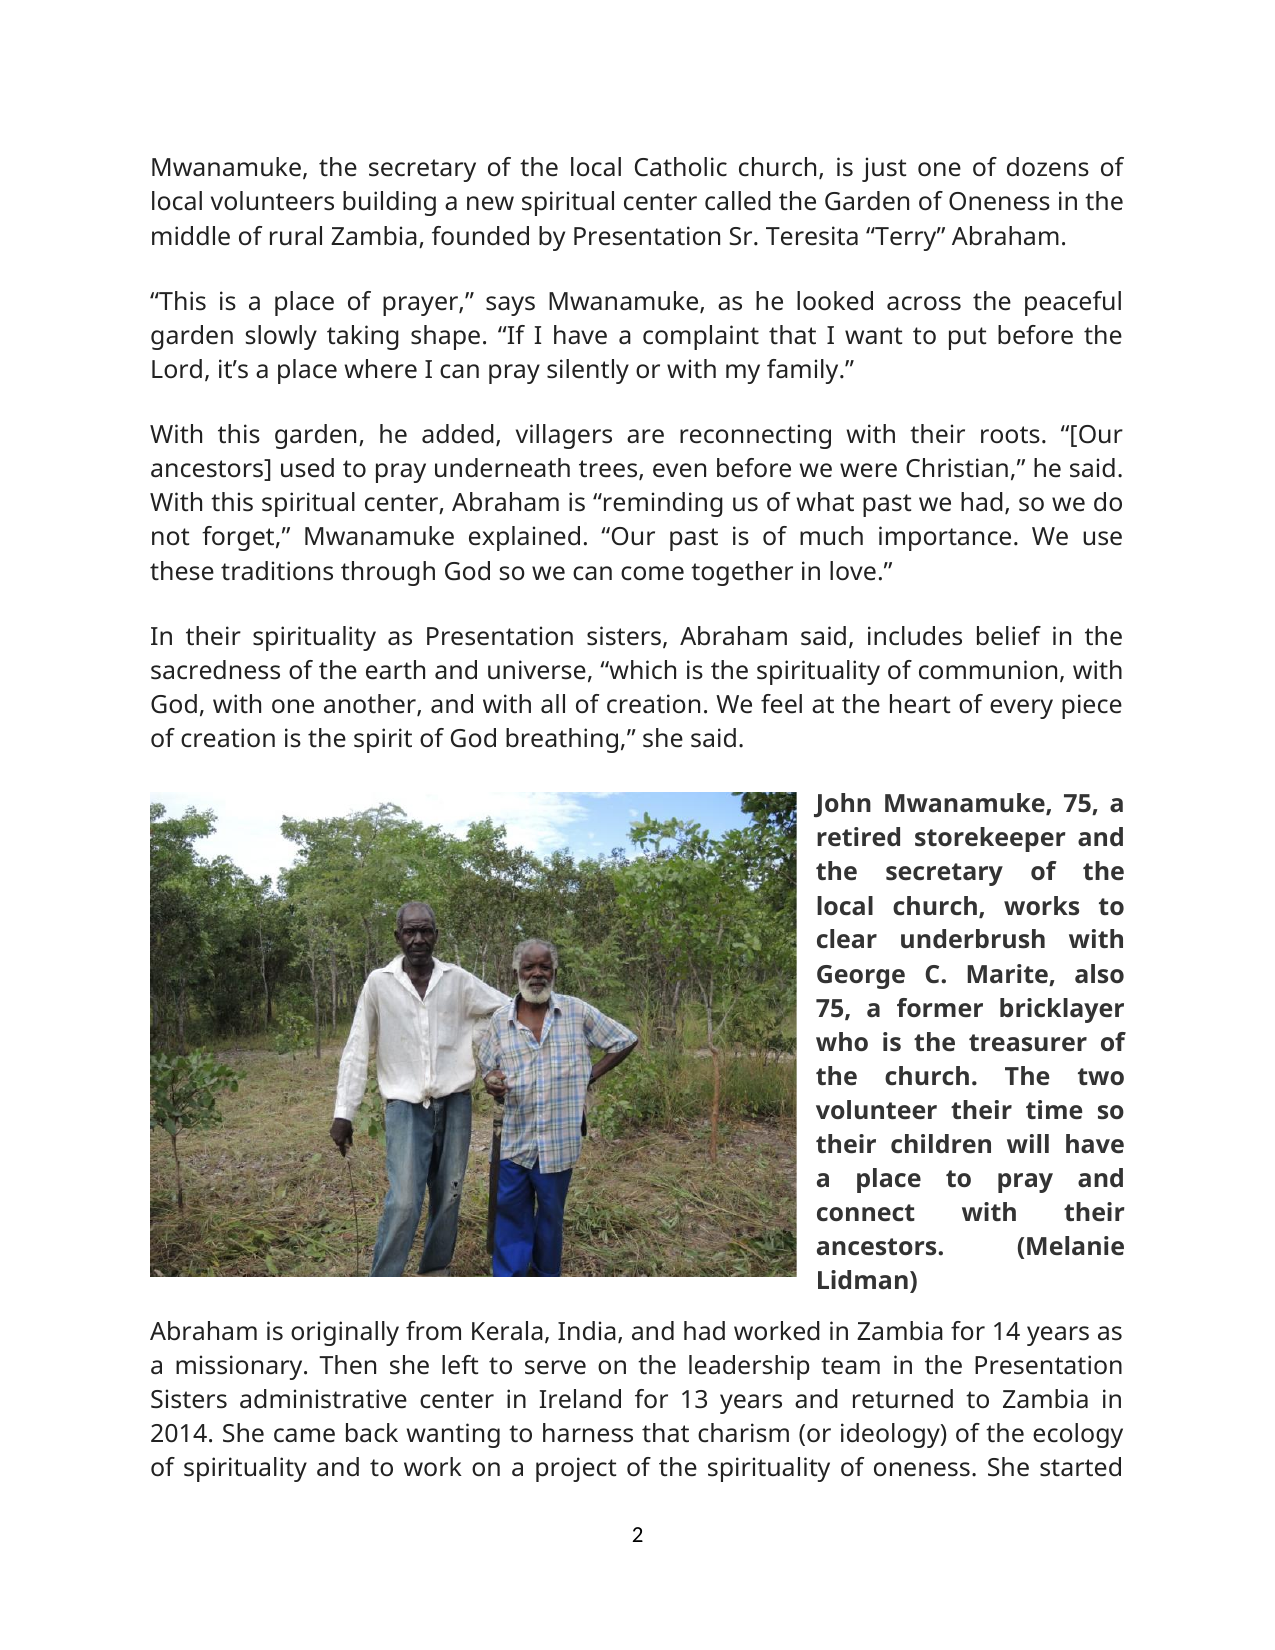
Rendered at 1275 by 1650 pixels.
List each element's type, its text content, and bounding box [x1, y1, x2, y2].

text “This is a place of prayer,” says Mwanamuke, as he looked across the peaceful garden slowly taking shape. “If I have a complaint that I want to put before the Lord, it’s a place where I can pray silently or with my family.” [150, 283, 1125, 386]
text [150, 1313, 1125, 1484]
text With this garden, he added, villagers are reconnecting with their roots. “[Our ancestors] used to pray underneath trees, even before we were Christian,” he said. With this spiritual center, Abraham is “reminding us of what past we had, so we do not forget,” Mwanamuke explained. “Our past is of much importance. We use these traditions through God so we can come together in love.” [150, 417, 1125, 587]
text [150, 150, 1125, 252]
picture [150, 792, 797, 1277]
text In their spirituality as Presentation sisters, Abraham said, includes belief in the sacredness of the earth and universe, “which is the spirituality of communion, with God, with one another, and with all of creation. We feel at the heart of every piece of creation is the spirit of God breathing,” she said. [150, 618, 1125, 755]
